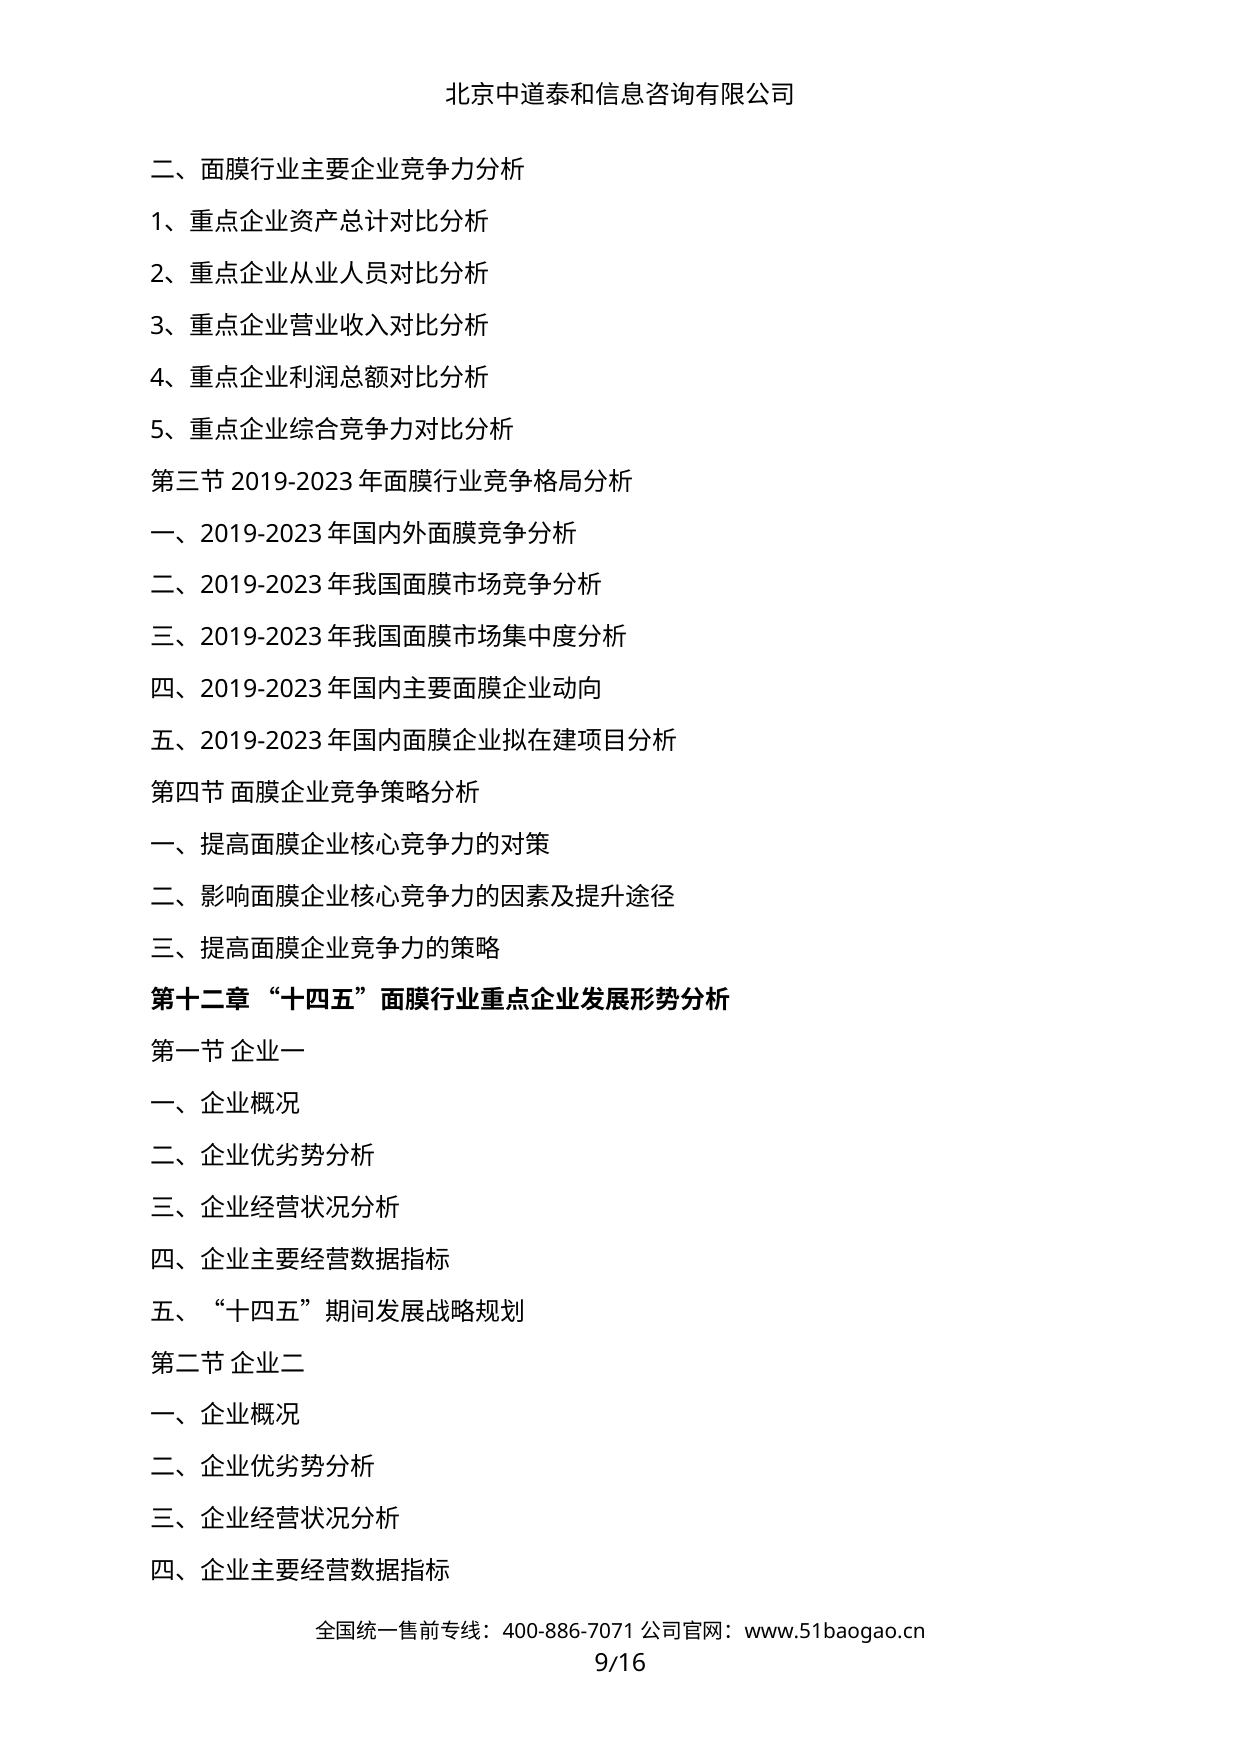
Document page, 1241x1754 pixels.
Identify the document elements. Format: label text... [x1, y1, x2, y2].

text 第四节 面膜企业竞争策略分析 [150, 772, 1090, 809]
text 2、重点企业从业人员对比分析 [150, 254, 1090, 290]
text 第三节 2019-2023年面膜行业竞争格局分析 [150, 461, 1090, 497]
text 一、企业概况 [150, 1395, 1090, 1431]
text 五、2019-2023年国内面膜企业拟在建项目分析 [150, 721, 1090, 757]
text 三、2019-2023年我国面膜市场集中度分析 [150, 617, 1090, 653]
text 二、面膜行业主要企业竞争力分析 [150, 150, 1090, 186]
text 二、企业优劣势分析 [150, 1136, 1090, 1172]
text 二、2019-2023年我国面膜市场竞争分析 [150, 565, 1090, 601]
text 第一节 企业一 [150, 1032, 1090, 1068]
text 四、企业主要经营数据指标 [150, 1239, 1090, 1276]
text 一、提高面膜企业核心竞争力的对策 [150, 824, 1090, 861]
text 三、提高面膜企业竞争力的策略 [150, 928, 1090, 964]
text 三、企业经营状况分析 [150, 1187, 1090, 1224]
text 3、重点企业营业收入对比分析 [150, 306, 1090, 342]
text 1、重点企业资产总计对比分析 [150, 202, 1090, 238]
text 第十二章 “十四五”面膜行业重点企业发展形势分析 [150, 980, 1090, 1016]
text 一、企业概况 [150, 1084, 1090, 1120]
text 5、重点企业综合竞争力对比分析 [150, 409, 1090, 446]
text 五、“十四五”期间发展战略规划 [150, 1291, 1090, 1327]
text 四、企业主要经营数据指标 [150, 1551, 1090, 1587]
text 4、重点企业利润总额对比分析 [150, 357, 1090, 394]
text 二、影响面膜企业核心竞争力的因素及提升途径 [150, 876, 1090, 912]
text 四、2019-2023年国内主要面膜企业动向 [150, 669, 1090, 705]
text 三、企业经营状况分析 [150, 1499, 1090, 1535]
text 二、企业优劣势分析 [150, 1447, 1090, 1483]
text 一、2019-2023年国内外面膜竞争分析 [150, 513, 1090, 549]
text 第二节 企业二 [150, 1343, 1090, 1379]
